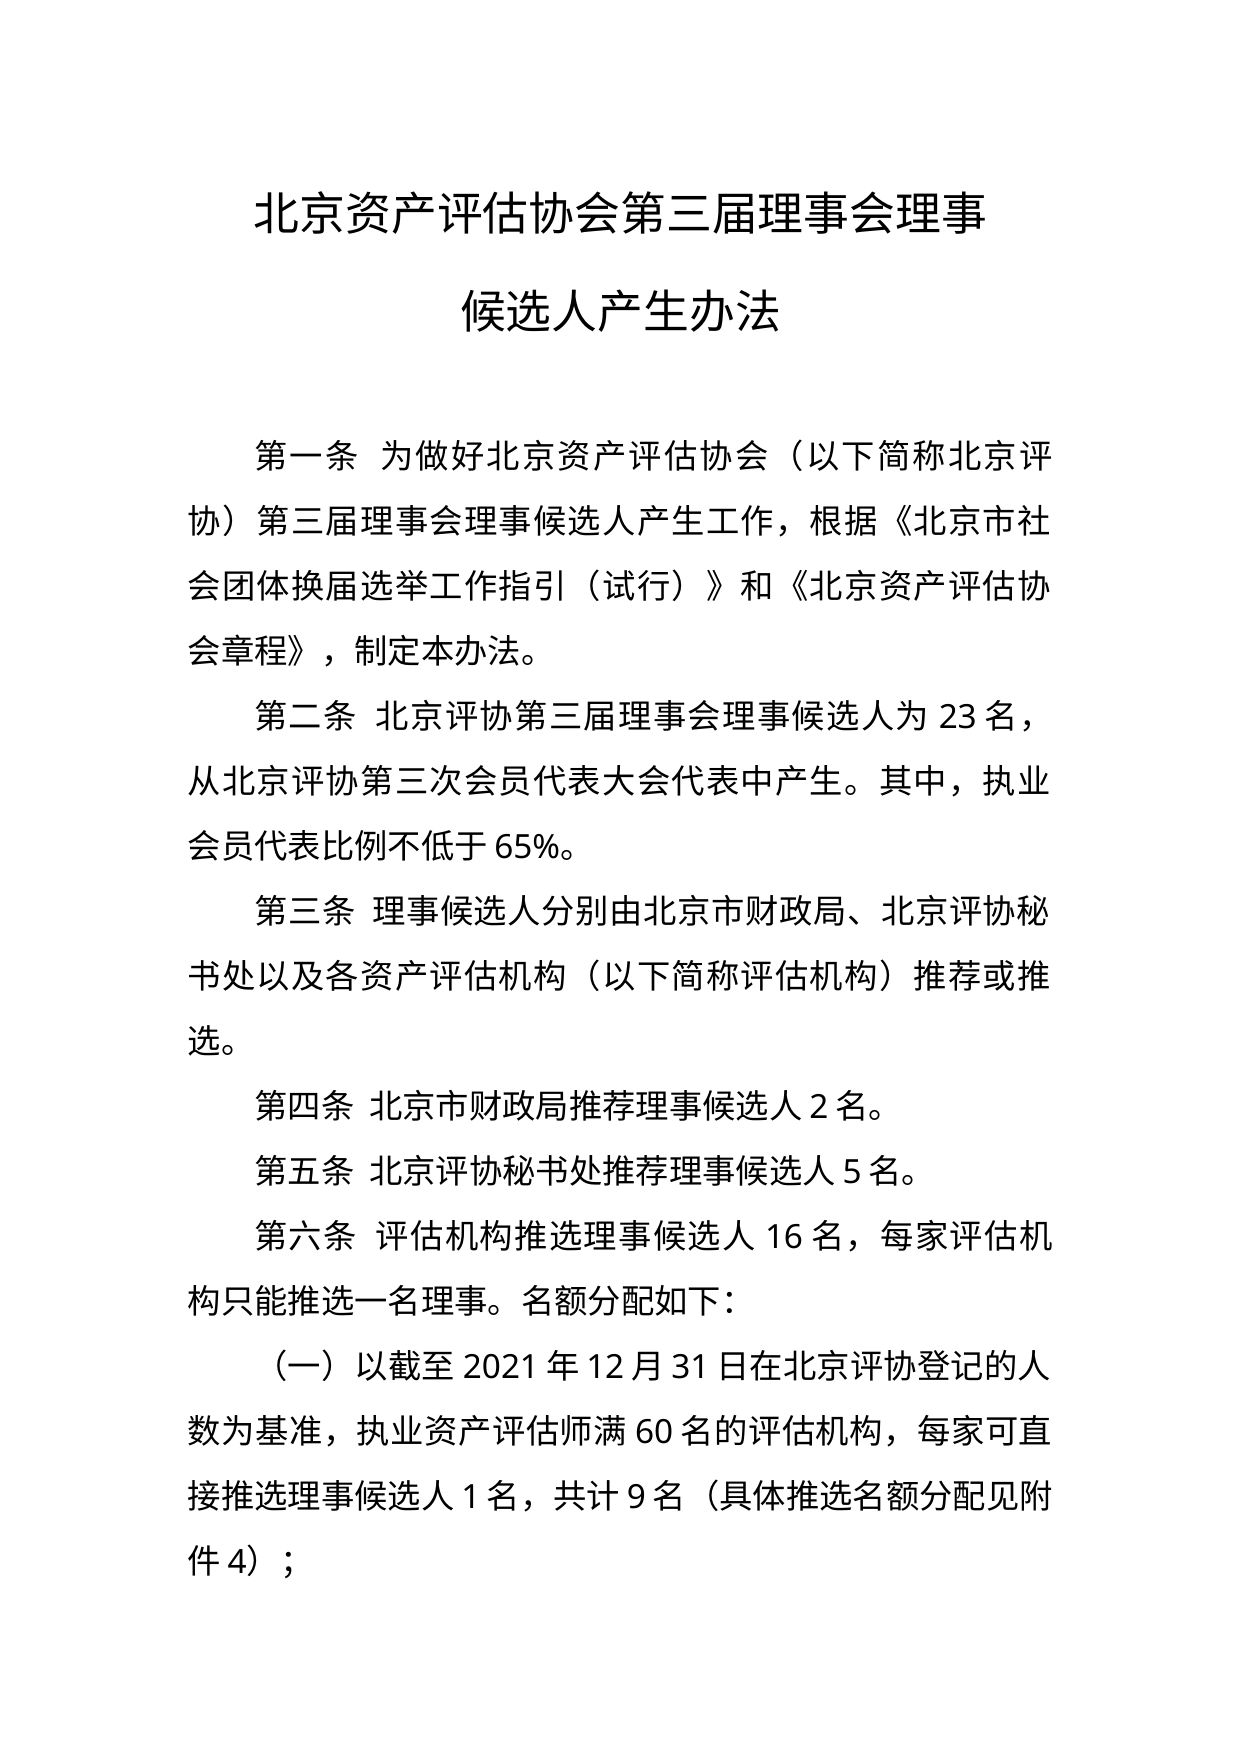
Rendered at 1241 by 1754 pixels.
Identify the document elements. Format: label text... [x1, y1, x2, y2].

text 第五条 北京评协秘书处推荐理事候选人5名。 [187, 1137, 1053, 1202]
text 第一条 为做好北京资产评估协会（以下简称北京评协）第三届理事会理事候选人产生工作，根据《北京市社会团体换届选举工作指引（试行）》和《北京资产评估协会章程》，制定本办法。 [187, 422, 1053, 682]
text （一）以截至2021年12月31日在北京评协登记的人数为基准，执业资产评估师满60名的评估机构，每家可直接推选理事候选人1名，共计9名（具体推选名额分配见附件4）； [187, 1332, 1053, 1592]
text 第三条 理事候选人分别由北京市财政局、北京评协秘书处以及各资产评估机构（以下简称评估机构）推荐或推选。 [187, 877, 1053, 1072]
text 北京资产评估协会第三届理事会理事 候选人产生办法 [187, 162, 1053, 357]
text 第六条 评估机构推选理事候选人16名，每家评估机构只能推选一名理事。名额分配如下： [187, 1202, 1053, 1332]
text 第四条 北京市财政局推荐理事候选人2名。 [187, 1072, 1053, 1137]
text 第二条 北京评协第三届理事会理事候选人为23名，从北京评协第三次会员代表大会代表中产生。其中，执业会员代表比例不低于65%。 [187, 682, 1053, 877]
